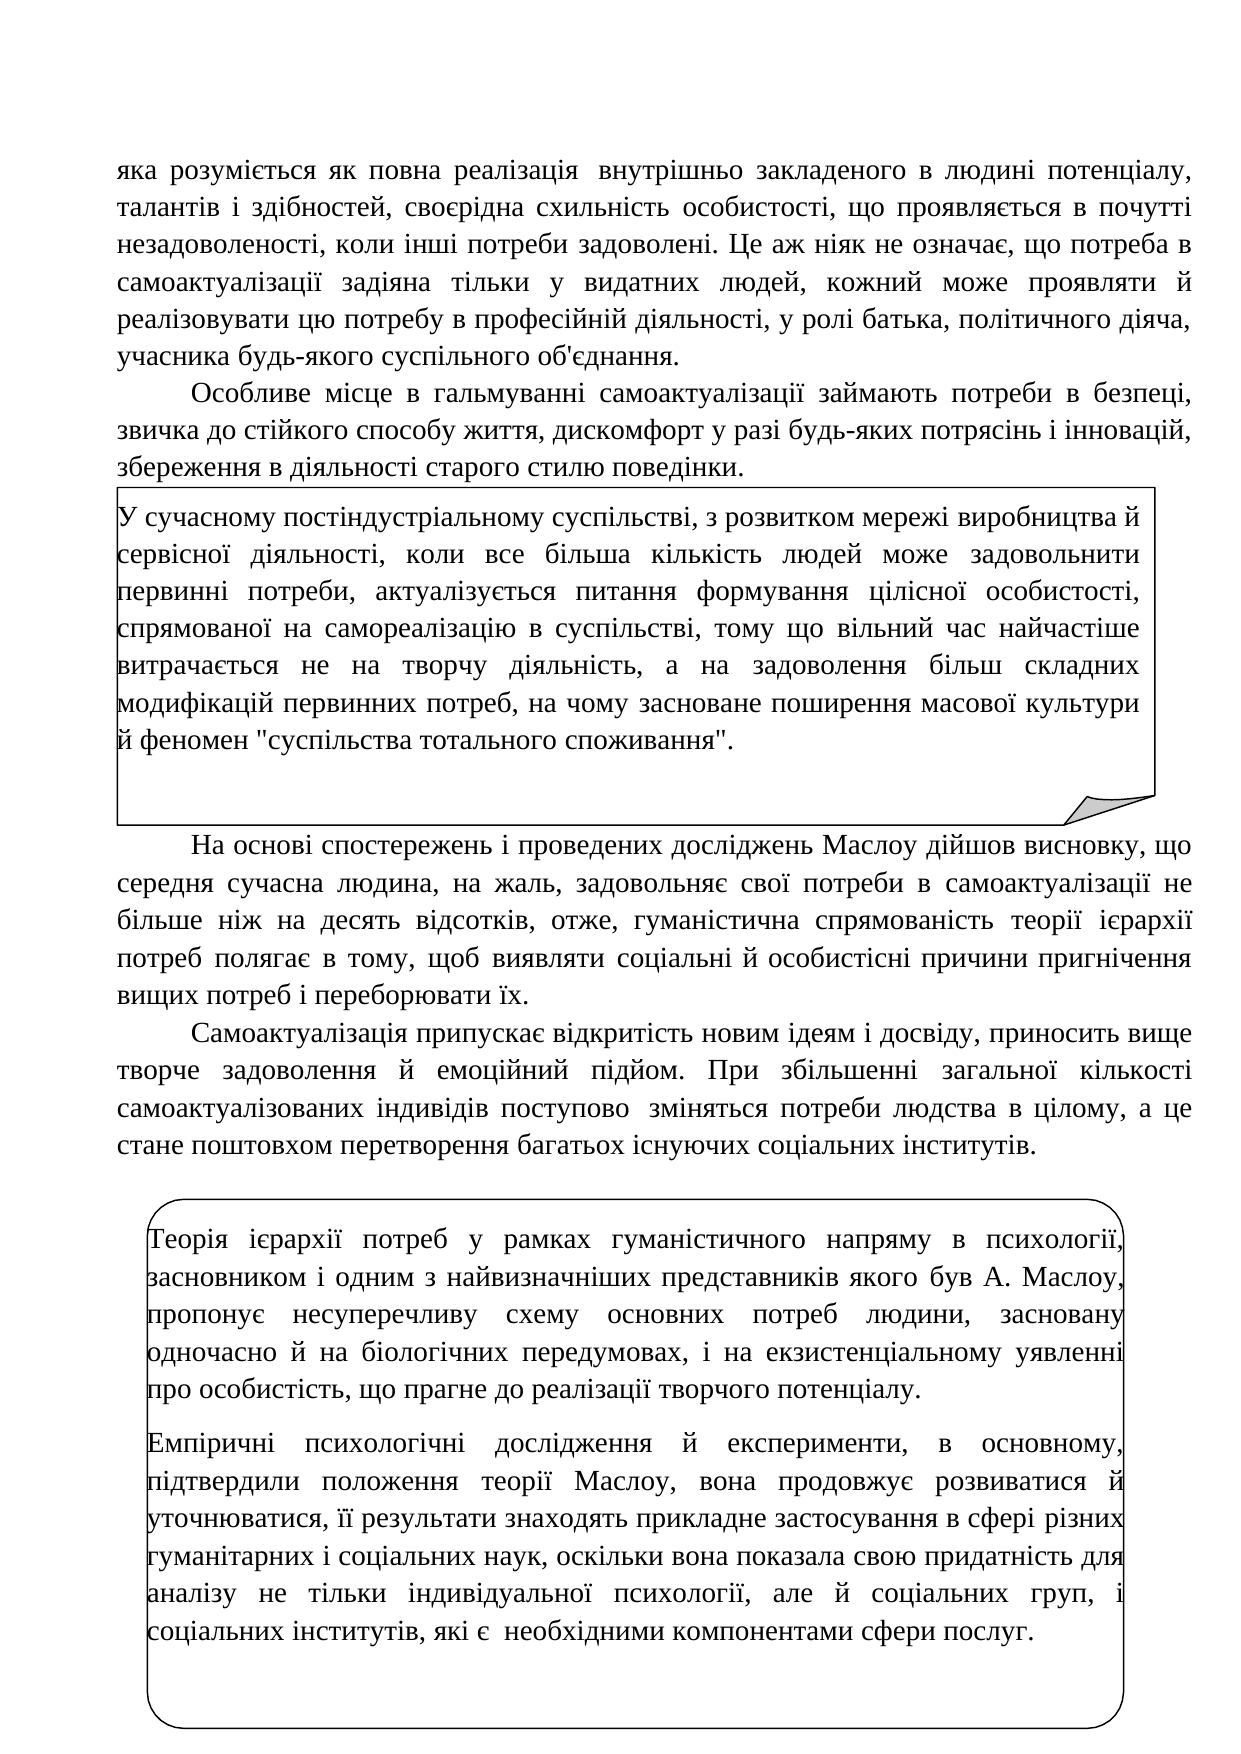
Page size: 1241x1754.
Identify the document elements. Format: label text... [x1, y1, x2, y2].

text На основі спостережень і проведених досліджень Маслоу дійшов висновку, що середня сучасна людина, на жаль, задовольняє свої потреби в самоактуалізації не більше ніж на десять відсотків, отже, гуманістична спрямованість теорії ієрархії потреб полягає в тому, щоб виявляти соціальні й особистісні причини пригнічення вищих потреб і переборювати їх. [117, 827, 1192, 1011]
text Самоактуалізація припускає відкритість новим ідеям і досвіду, приносить вище творче задоволення й емоційний підйом. При збільшенні загальної кількості самоактуалізованих індивідів поступово зміняться потреби людства в цілому, а це стане поштовхом перетворення багатьох існуючих соціальних інститутів. [117, 1015, 1192, 1161]
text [117, 152, 1192, 372]
text Особливе місце в гальмуванні самоактуалізації займають потреби в безпеці, звичка до стійкого способу життя, дискомфорт у разі будь-яких потрясінь і інновацій, збереження в діяльності старого стилю поведінки. [117, 375, 1192, 483]
